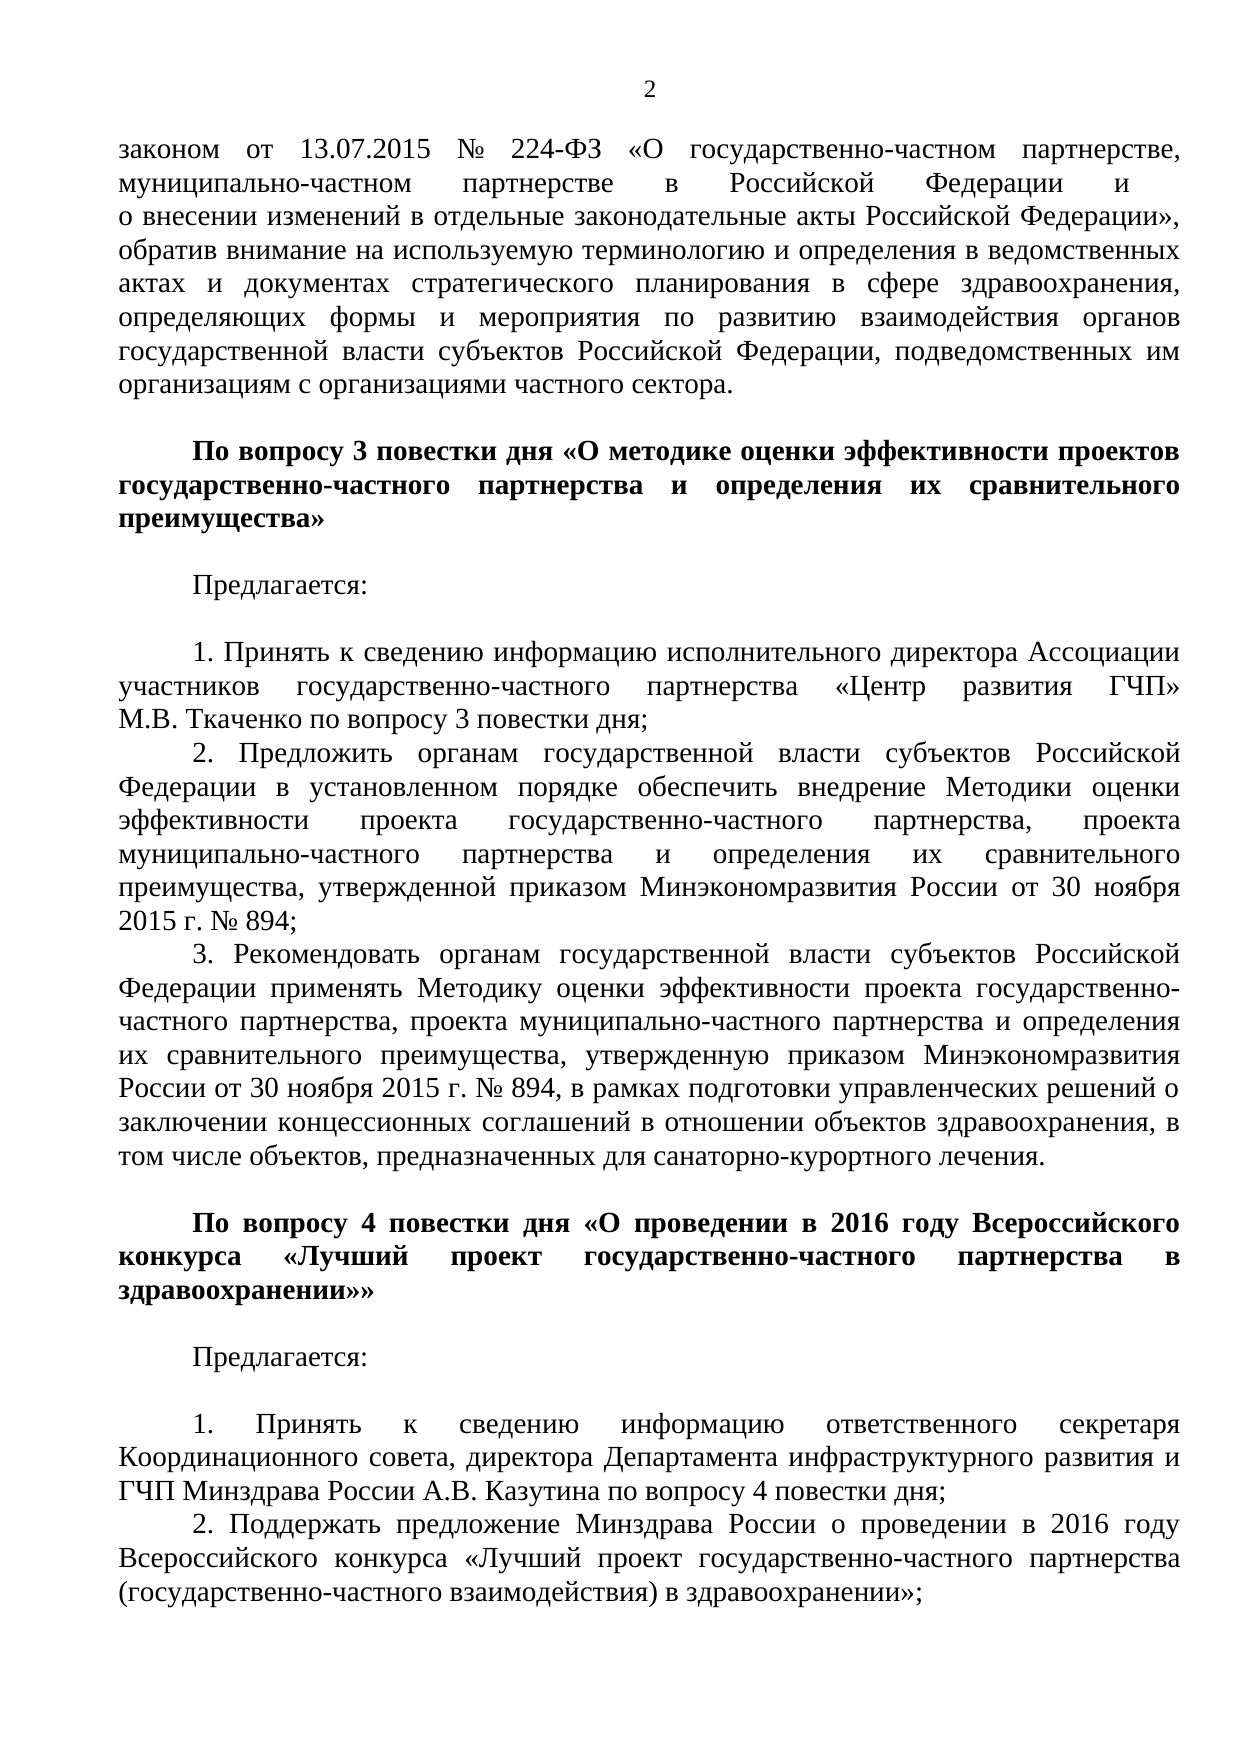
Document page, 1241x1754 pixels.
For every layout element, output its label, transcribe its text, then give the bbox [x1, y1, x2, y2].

text 2. Предложить органам государственной власти субъектов Российской Федерации в установленном порядке обеспечить внедрение Методики оценки эффективности проекта государственно-частного партнерства, проекта муниципально-частного партнерства и определения их сравнительного преимущества, утвержденной приказом Минэкономразвития России от 30 ноября 2015 г. № 894; [118, 735, 1181, 936]
text 1. Принять к сведению информацию ответственного секретаря Координационного совета, директора Департамента инфраструктурного развития и ГЧП Минздрава России А.В. Казутина по вопросу 4 повестки дня; [118, 1406, 1181, 1507]
list По вопросу 3 повестки дня «О методике оценки эффективности проектов государственно-частного партнерства и определения их сравнительного преимущества» [118, 433, 1181, 534]
text Предлагается: [118, 1339, 1181, 1372]
list По вопросу 4 повестки дня «О проведении в 2016 году Всероссийского конкурса «Лучший проект государственно-частного партнерства в здравоохранении»» [118, 1205, 1181, 1305]
text 2. Поддержать предложение Минздрава России о проведении в 2016 году Всероссийского конкурса «Лучший проект государственно-частного партнерства (государственно-частного взаимодействия) в здравоохранении»; [118, 1507, 1181, 1607]
text 3. Рекомендовать органам государственной власти субъектов Российской Федерации применять Методику оценки эффективности проекта государственно-частного партнерства, проекта муниципально-частного партнерства и определения их сравнительного преимущества, утвержденную приказом Минэкономразвития России от 30 ноября 2015 г. № 894, в рамках подготовки управленческих решений о заключении концессионных соглашений в отношении объектов здравоохранения, в том числе объектов, предназначенных для санаторно-курортного лечения. [118, 936, 1181, 1171]
text Предлагается: [118, 567, 1181, 601]
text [118, 131, 1181, 400]
text 1. Принять к сведению информацию исполнительного директора Ассоциации участников государственно-частного партнерства «Центр развития ГЧП» М.В. Ткаченко по вопросу 3 повестки дня; [118, 634, 1181, 735]
